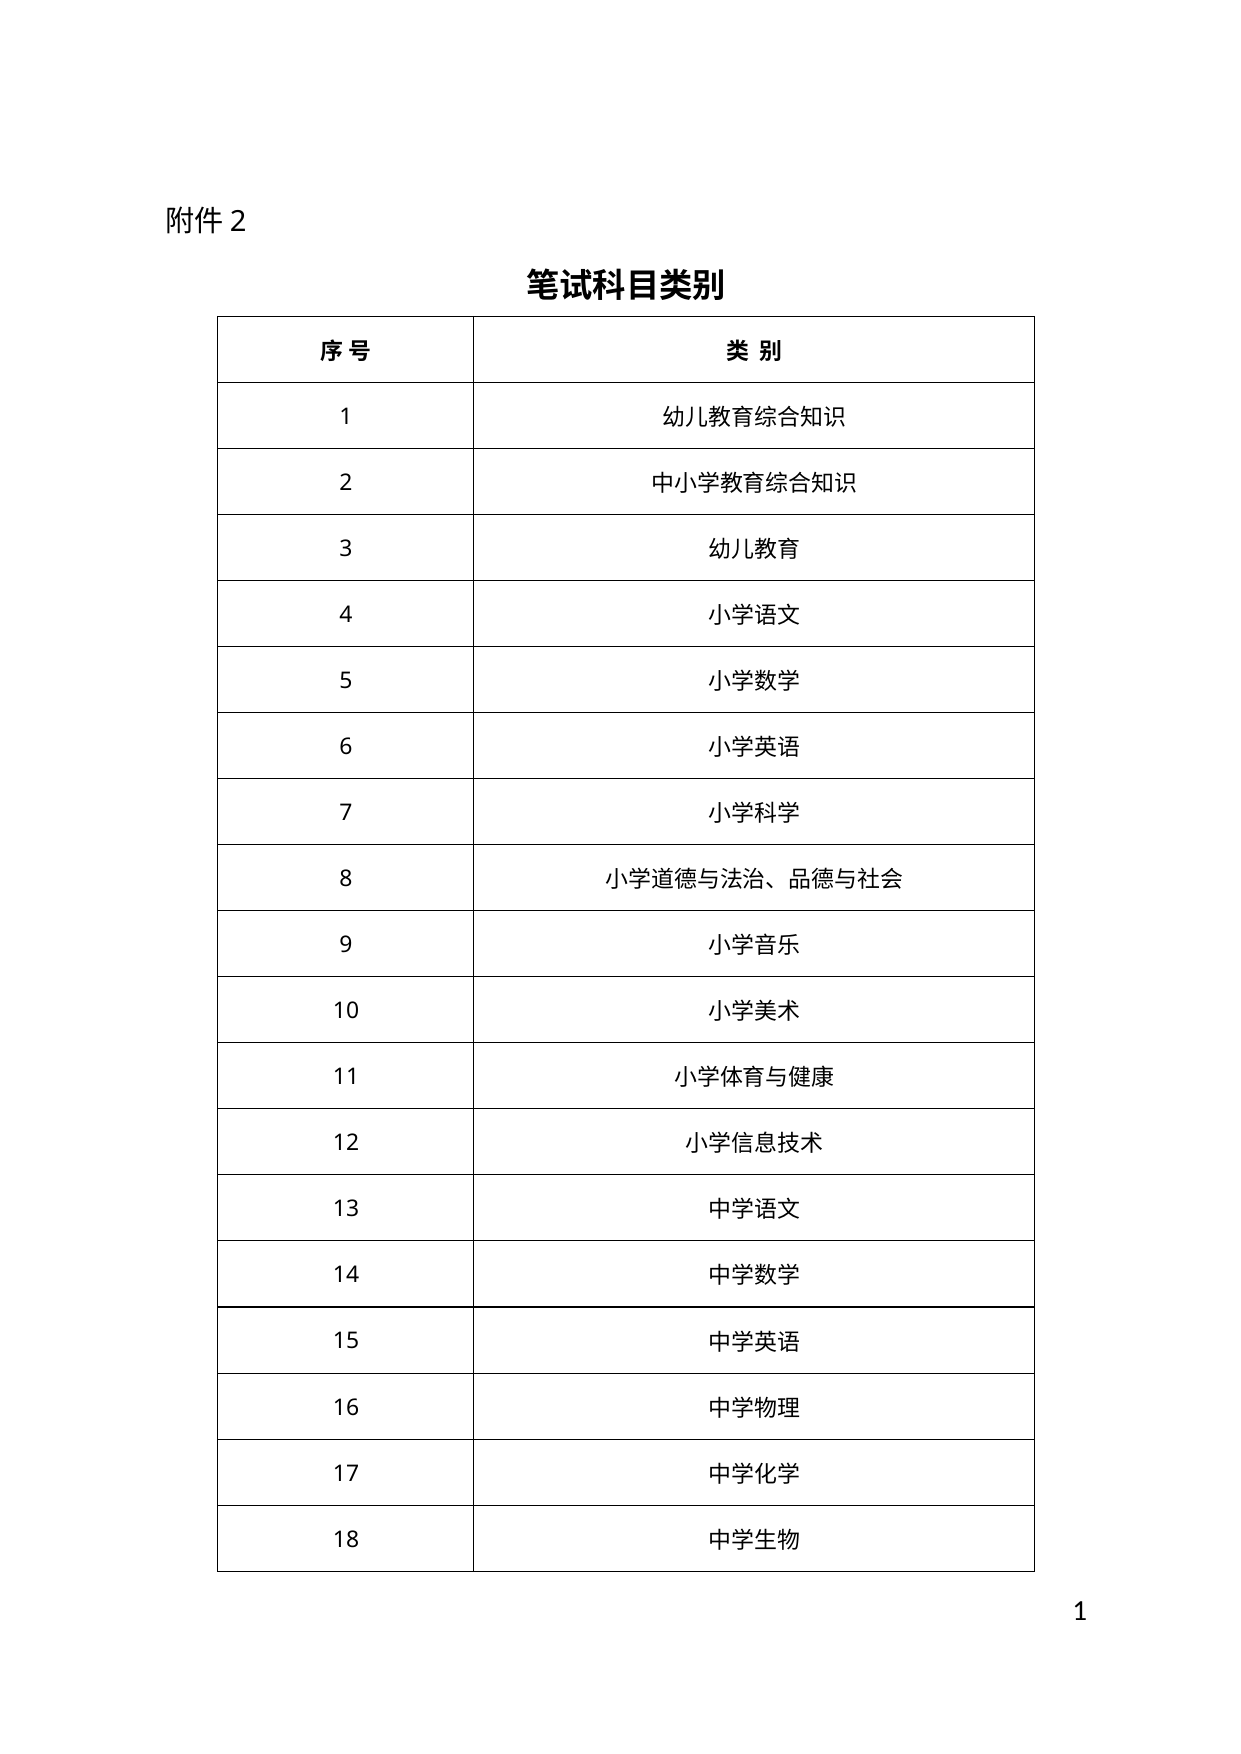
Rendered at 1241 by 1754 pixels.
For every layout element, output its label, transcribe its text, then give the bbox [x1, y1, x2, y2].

table_cell 13 [218, 1175, 473, 1240]
table_cell 18 [218, 1506, 473, 1571]
table_cell 11 [218, 1043, 473, 1108]
table_cell 小学语文 [474, 581, 1034, 646]
table_cell 16 [218, 1374, 473, 1438]
table_cell 小学道德与法治、品德与社会 [474, 845, 1034, 910]
text 附件2 [165, 186, 1087, 251]
table_cell 中学化学 [474, 1440, 1034, 1504]
table_cell 9 [218, 911, 473, 976]
table_cell 序 号 [218, 317, 473, 382]
table_cell 小学数学 [474, 647, 1034, 712]
table_cell 8 [218, 845, 473, 910]
table_header 笔试科目类别 [218, 251, 1034, 316]
table_cell 小学美术 [474, 977, 1034, 1042]
table_cell 中学英语 [474, 1308, 1034, 1372]
table_cell 小学科学 [474, 779, 1034, 844]
table_cell 中学数学 [474, 1241, 1034, 1306]
table_cell 5 [218, 647, 473, 712]
table_cell 7 [218, 779, 473, 844]
table_cell 14 [218, 1241, 473, 1306]
table_cell 6 [218, 713, 473, 778]
table_cell 小学信息技术 [474, 1109, 1034, 1174]
table_cell 17 [218, 1440, 473, 1504]
table_cell 2 [218, 449, 473, 514]
table_cell 中学语文 [474, 1175, 1034, 1240]
table_cell 类 别 [474, 317, 1034, 382]
table_cell 12 [218, 1109, 473, 1174]
table_cell 小学音乐 [474, 911, 1034, 976]
table_cell 4 [218, 581, 473, 646]
table_cell 幼儿教育综合知识 [474, 383, 1034, 448]
table_cell 小学英语 [474, 713, 1034, 778]
table_cell 小学体育与健康 [474, 1043, 1034, 1108]
table_cell 幼儿教育 [474, 515, 1034, 580]
table_cell 3 [218, 515, 473, 580]
table_cell 1 [218, 383, 473, 448]
table_cell 中小学教育综合知识 [474, 449, 1034, 514]
table_cell 中学物理 [474, 1374, 1034, 1438]
table_cell 10 [218, 977, 473, 1042]
table_cell 15 [218, 1308, 473, 1372]
table_cell 中学生物 [474, 1506, 1034, 1571]
